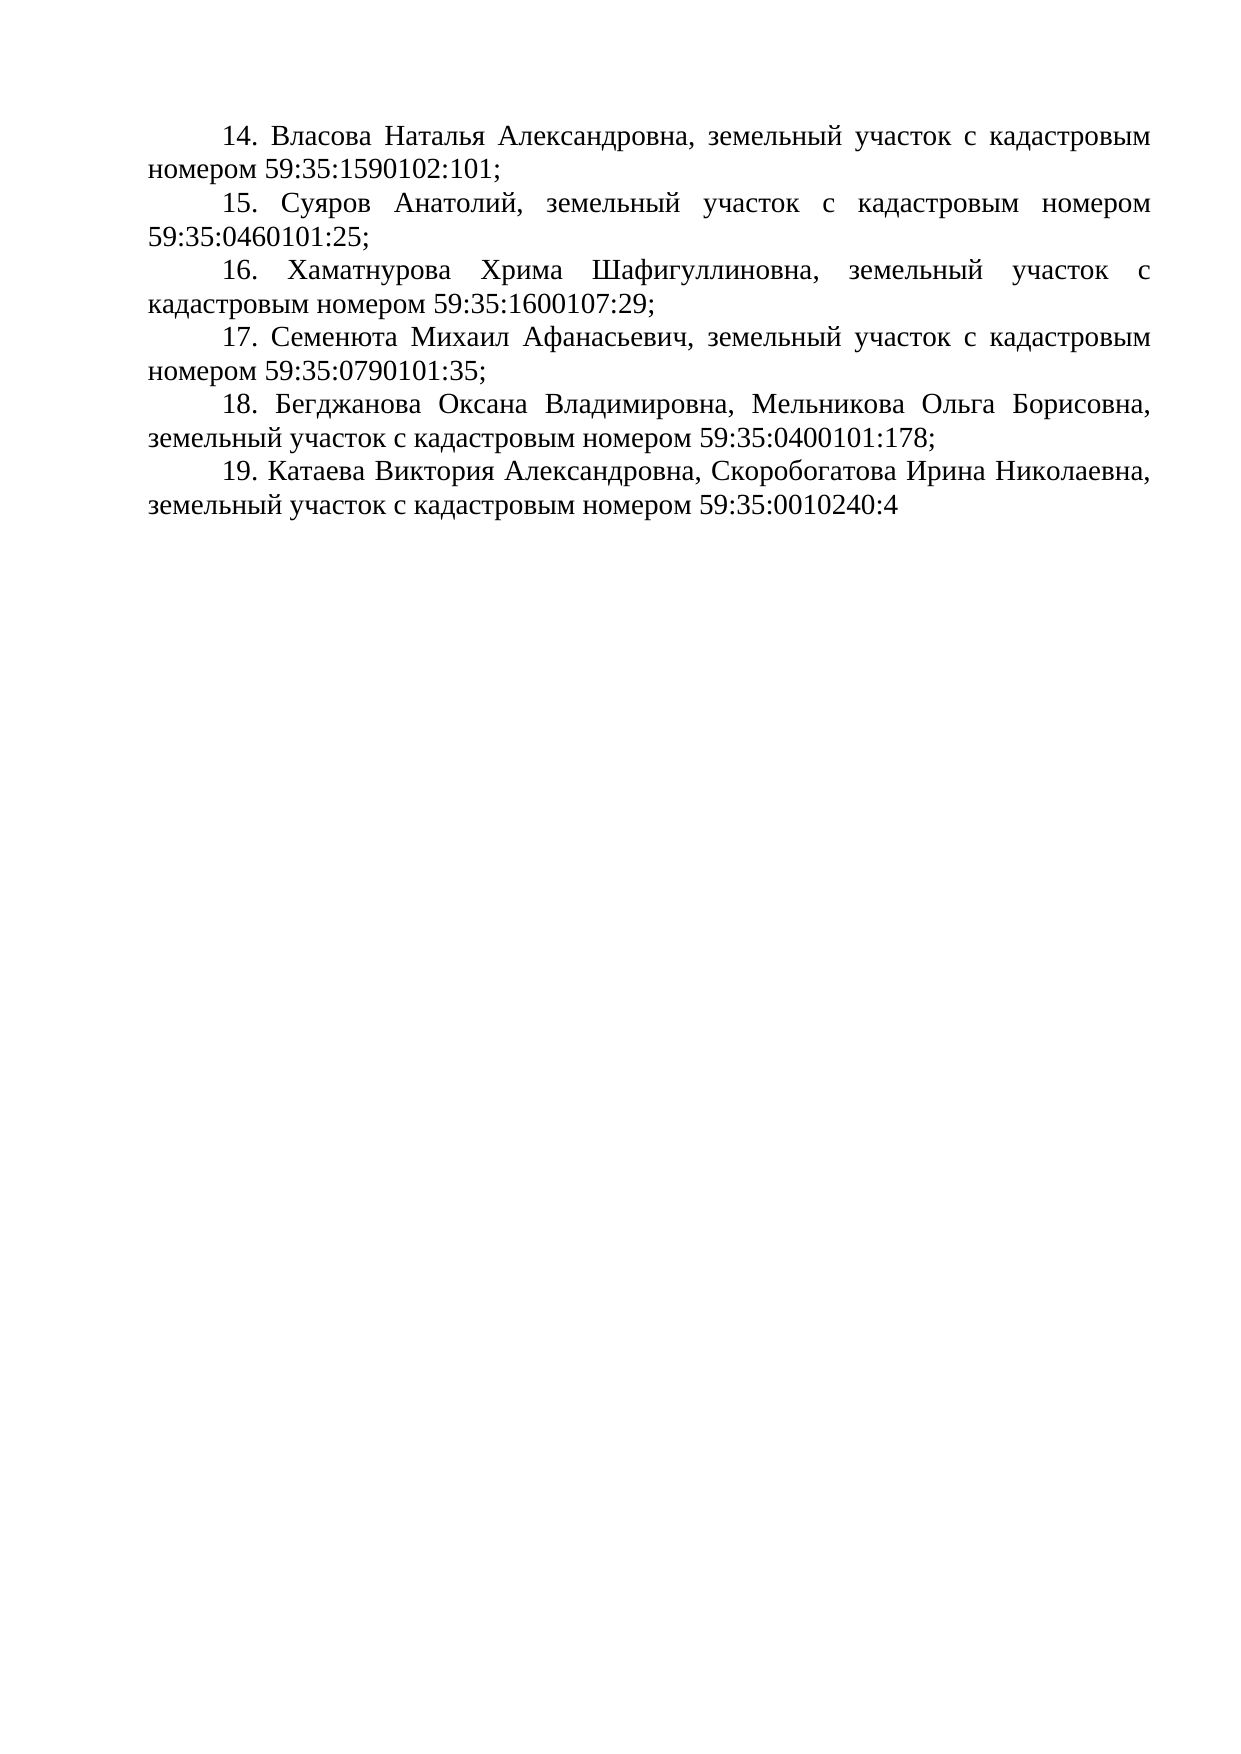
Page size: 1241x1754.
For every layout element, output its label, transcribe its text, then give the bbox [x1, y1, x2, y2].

text 15. Суяров Анатолий, земельный участок с кадастровым номером 59:35:0460101:25; [148, 185, 1152, 252]
text 19. Катаева Виктория Александровна, Скоробогатова Ирина Николаевна, земельный участок с кадастровым номером 59:35:0010240:4 [148, 453, 1152, 521]
text 14. Власова Наталья Александровна, земельный участок с кадастровым номером 59:35:1590102:101; [148, 118, 1152, 185]
text 18. Бегджанова Оксана Владимировна, Мельникова Ольга Борисовна, земельный участок с кадастровым номером 59:35:0400101:178; [148, 386, 1152, 453]
text 16. Хаматнурова Хрима Шафигуллиновна, земельный участок с кадастровым номером 59:35:1600107:29; [148, 252, 1152, 319]
text 17. Семенюта Михаил Афанасьевич, земельный участок с кадастровым номером 59:35:0790101:35; [148, 319, 1152, 386]
